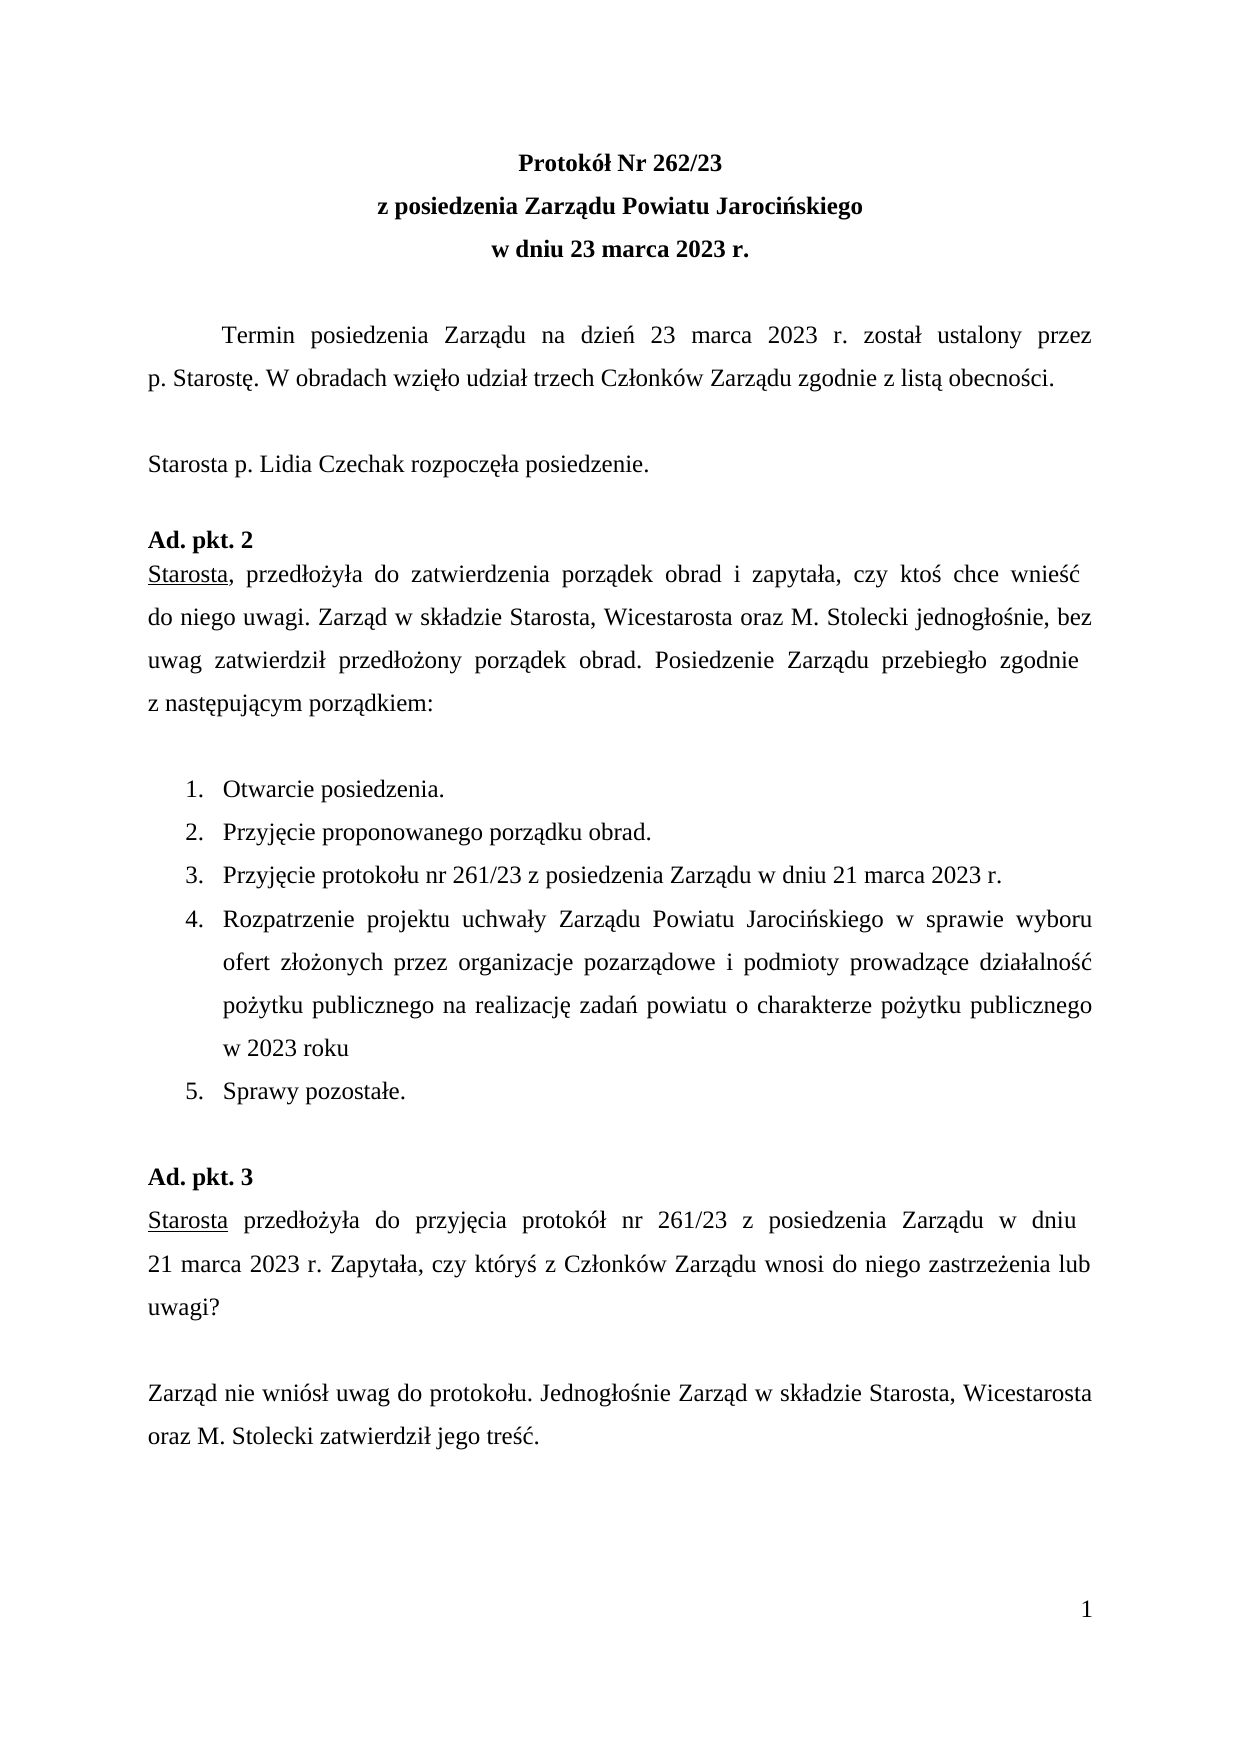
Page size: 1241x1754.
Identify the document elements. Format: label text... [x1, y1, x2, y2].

list Sprawy pozostałe. [185, 1076, 1093, 1105]
list Rozpatrzenie projektu uchwały Zarządu Powiatu Jarocińskiego w sprawie wyboru ofert złożonych przez organizacje pozarządowe i podmioty prowadzące działalność pożytku publicznego na realizację zadań powiatu o charakterze pożytku publicznego w 2023 roku [185, 904, 1093, 1062]
text Zarząd nie wniósł uwag do protokołu. Jednogłośnie Zarząd w składzie Starosta, Wicestarosta oraz M. Stolecki zatwierdził jego treść. [148, 1378, 1093, 1450]
list Przyjęcie proponowanego porządku obrad. [185, 817, 1093, 846]
text Ad. pkt. 2 [148, 526, 1093, 554]
text Starosta, przedłożyła do zatwierdzenia porządek obrad i zapytała, czy ktoś chce wnieść do niego uwagi. Zarząd w składzie Starosta, Wicestarosta oraz M. Stolecki jednogłośnie, bez uwag zatwierdził przedłożony porządek obrad. Posiedzenie Zarządu przebiegło zgodnie z następującym porządkiem: [148, 559, 1093, 717]
text Starosta p. Lidia Czechak rozpoczęła posiedzenie. [148, 449, 1093, 478]
list Przyjęcie protokołu nr 261/23 z posiedzenia Zarządu w dniu 21 marca 2023 r. [185, 861, 1093, 889]
list Otwarcie posiedzenia. [185, 774, 1093, 803]
text Ad. pkt. 3 [148, 1162, 1093, 1191]
text Termin posiedzenia Zarządu na dzień 23 marca 2023 r. został ustalony przez p. Starostę. W obradach wzięło udział trzech Członków Zarządu zgodnie z listą obecności. [148, 320, 1093, 392]
text w dniu 23 marca 2023 r. [148, 234, 1093, 263]
text z posiedzenia Zarządu Powiatu Jarocińskiego [148, 191, 1093, 219]
text Starosta przedłożyła do przyjęcia protokół nr 261/23 z posiedzenia Zarządu w dniu 21 marca 2023 r. Zapytała, czy któryś z Członków Zarządu wnosi do niego zastrzeżenia lub uwagi? [148, 1206, 1093, 1321]
text Protokół Nr 262/23 [148, 148, 1093, 176]
